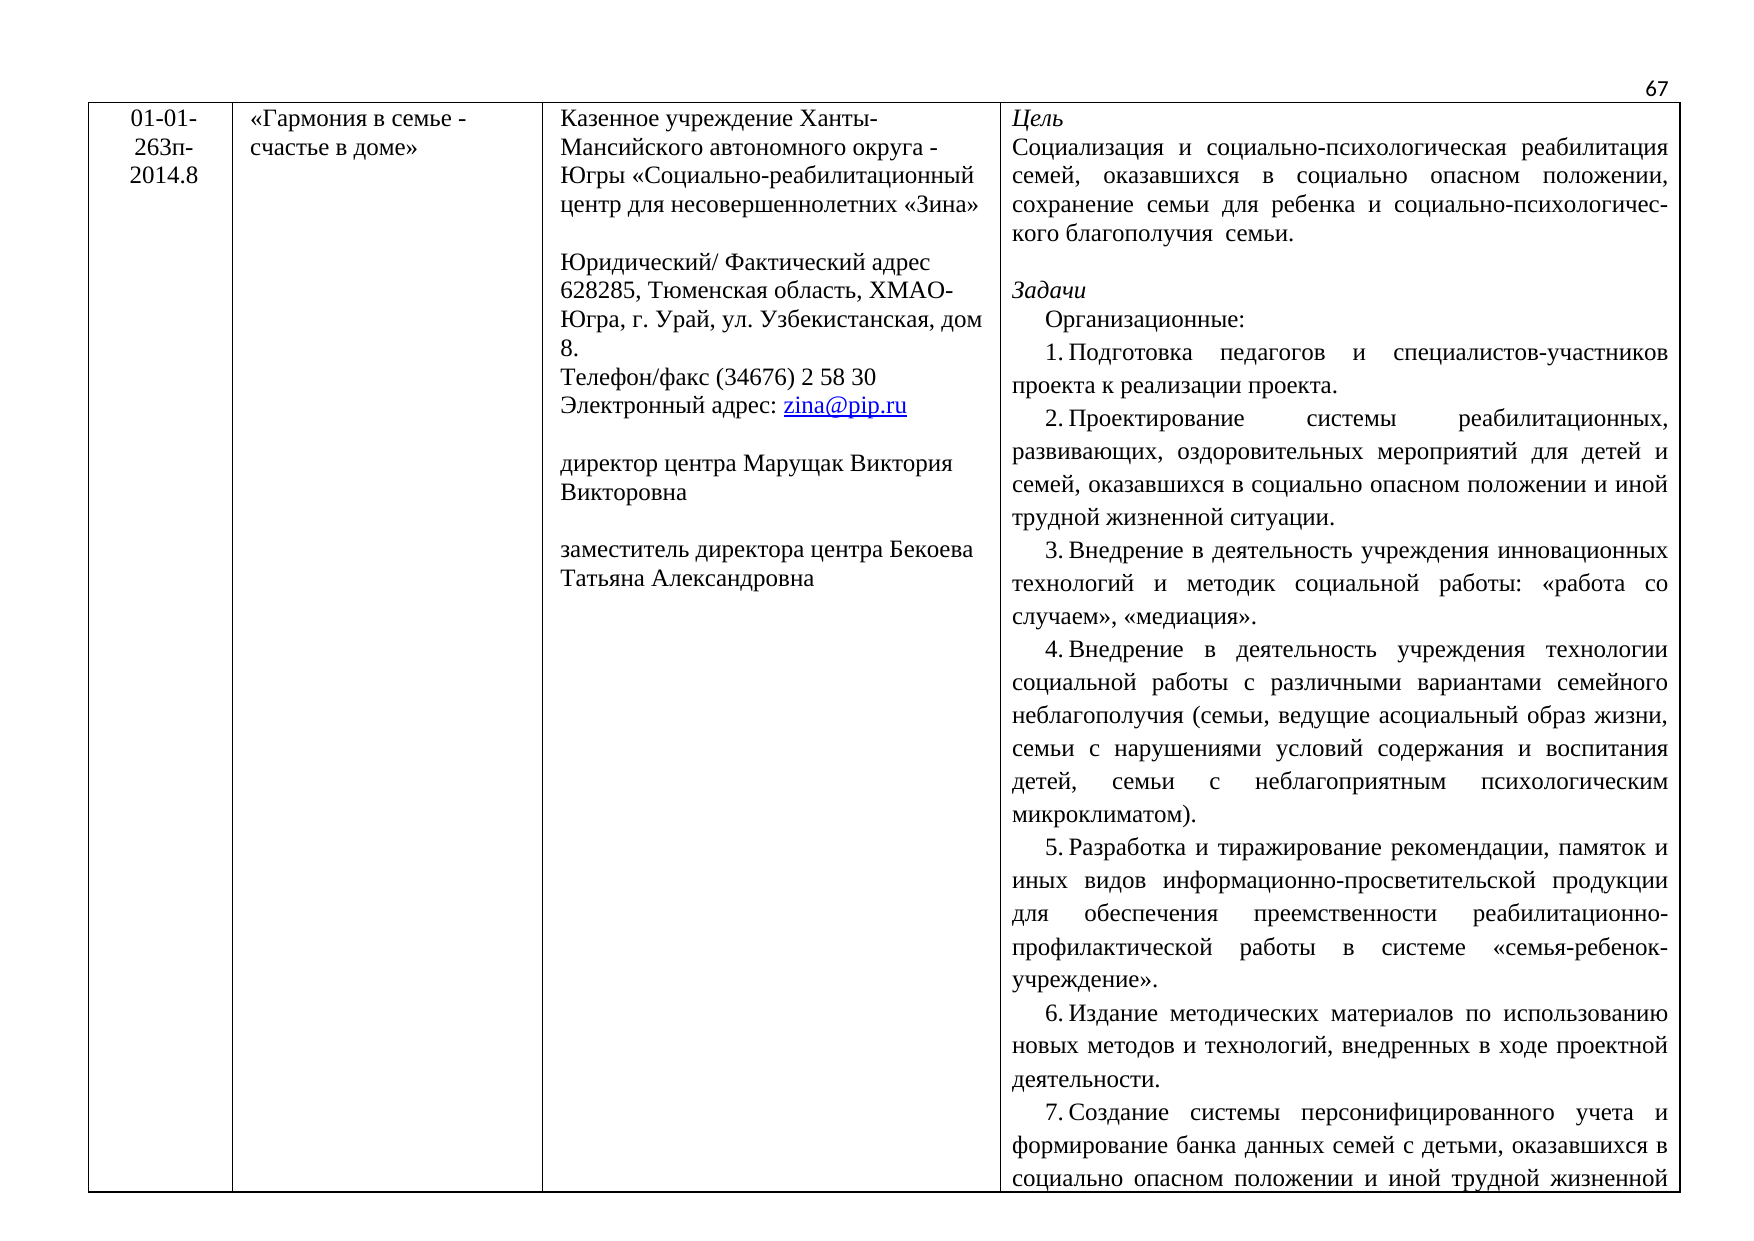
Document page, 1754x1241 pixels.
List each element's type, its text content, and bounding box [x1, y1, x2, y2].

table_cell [1001, 103, 1679, 1191]
table_cell 01-01-263п-2014.8 [89, 103, 232, 1191]
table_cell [543, 103, 1000, 1191]
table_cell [233, 103, 542, 1191]
